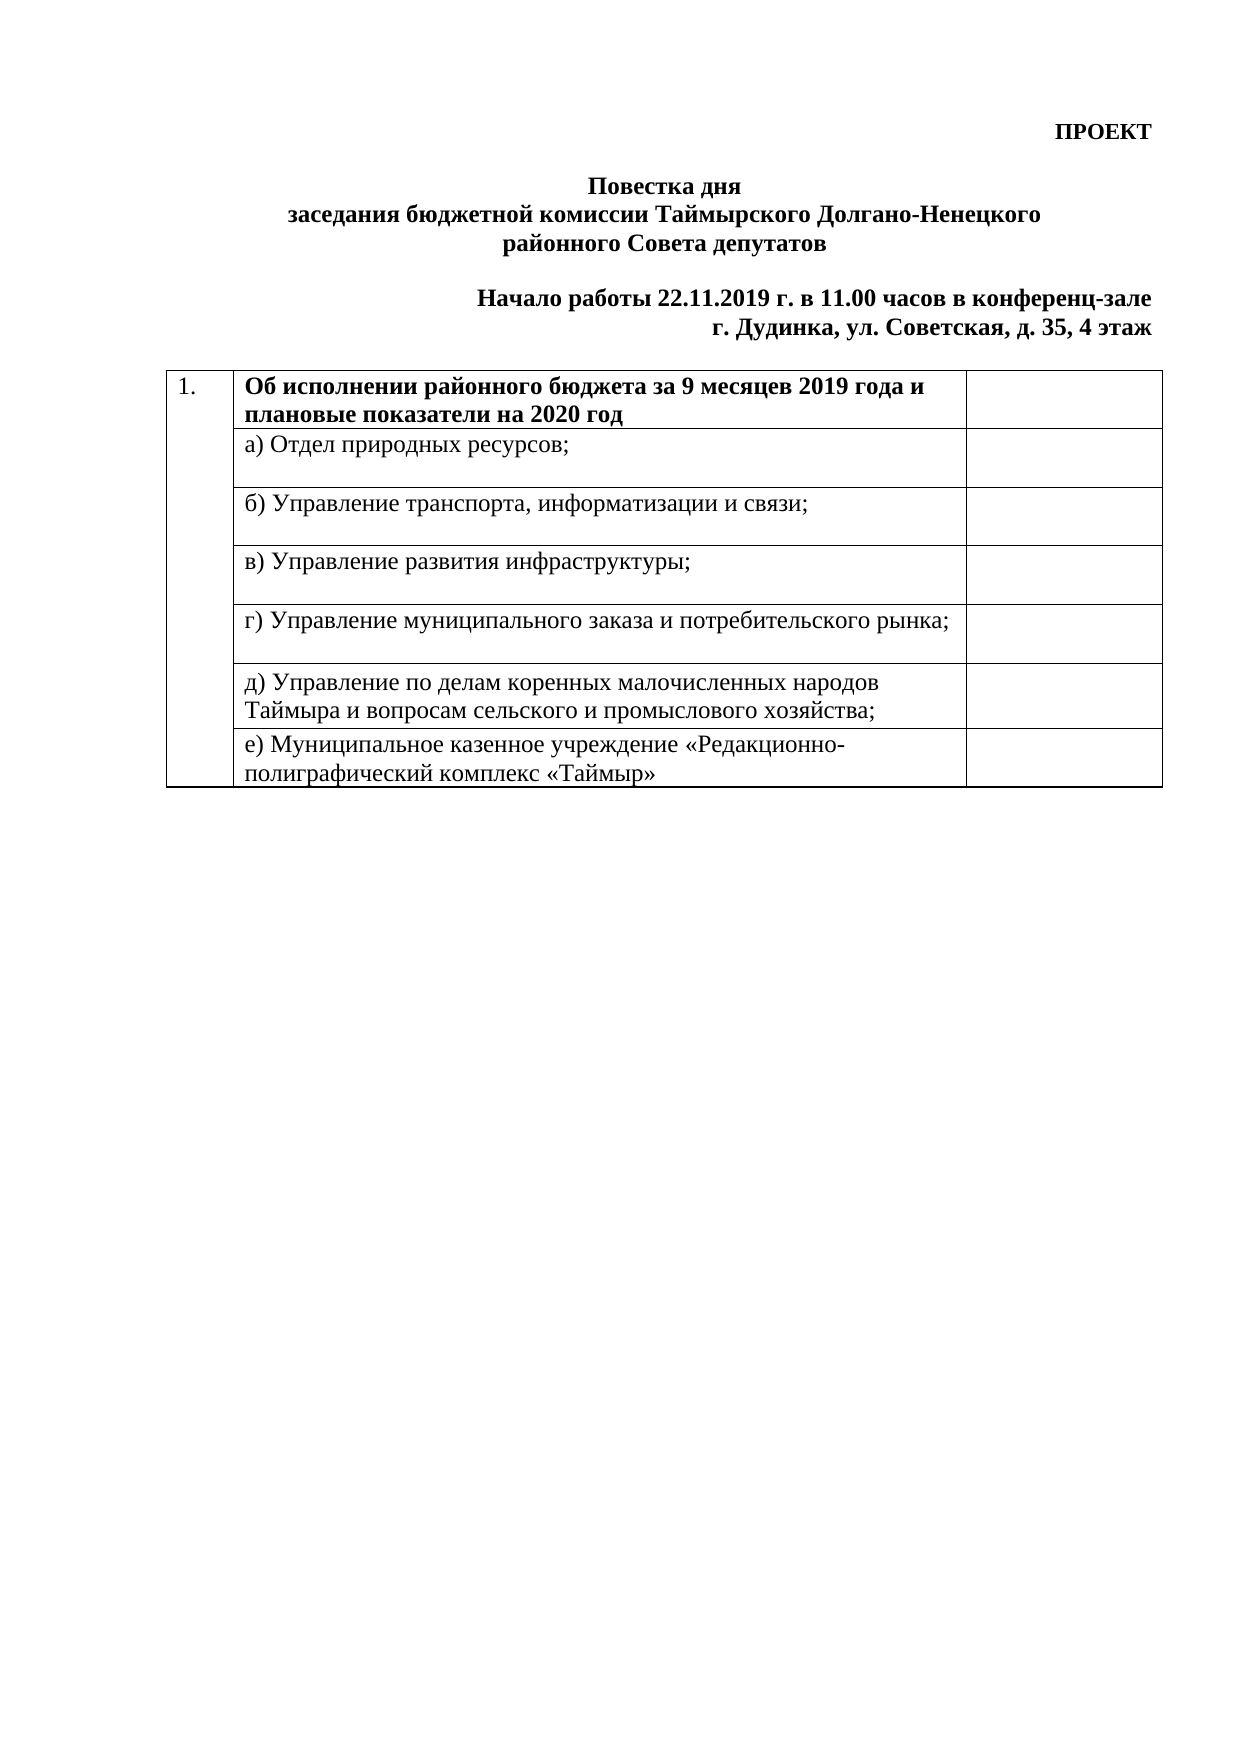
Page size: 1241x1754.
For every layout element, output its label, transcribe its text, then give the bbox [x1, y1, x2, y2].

table_cell д) Управление по делам коренных малочисленных народов Таймыра и вопросам сельского и промыслового хозяйства; [234, 664, 966, 728]
table_cell в) Управление развития инфраструктуры; [234, 546, 966, 604]
table_cell [967, 664, 1162, 728]
table_cell е) Муниципальное казенное учреждение «Редакционно-полиграфический комплекс «Таймыр» [234, 729, 966, 786]
text г. Дудинка, ул. Советская, д. 35, 4 этаж [177, 312, 1152, 341]
text ПРОЕКТ [177, 118, 1152, 144]
table_header [967, 371, 1162, 428]
text Повестка дня [177, 171, 1152, 199]
table_cell [967, 546, 1162, 604]
table_cell [967, 429, 1162, 487]
table_cell а) Отдел природных ресурсов; [234, 429, 966, 487]
table_cell [967, 729, 1162, 786]
table_cell [967, 605, 1162, 662]
text Начало работы 22.11.2019 г. в 11.00 часов в конференц-зале [177, 283, 1152, 312]
table_cell б) Управление транспорта, информатизации и связи; [234, 488, 966, 545]
table_cell г) Управление муниципального заказа и потребительского рынка; [234, 605, 966, 662]
text заседания бюджетной комиссии Таймырского Долгано-Ненецкого [177, 199, 1152, 228]
table_cell [967, 488, 1162, 545]
text районного Совета депутатов [177, 228, 1152, 257]
table_header 1. [167, 371, 233, 786]
table_header Об исполнении районного бюджета за 9 месяцев 2019 года и плановые показатели на 2020 год [234, 371, 966, 428]
